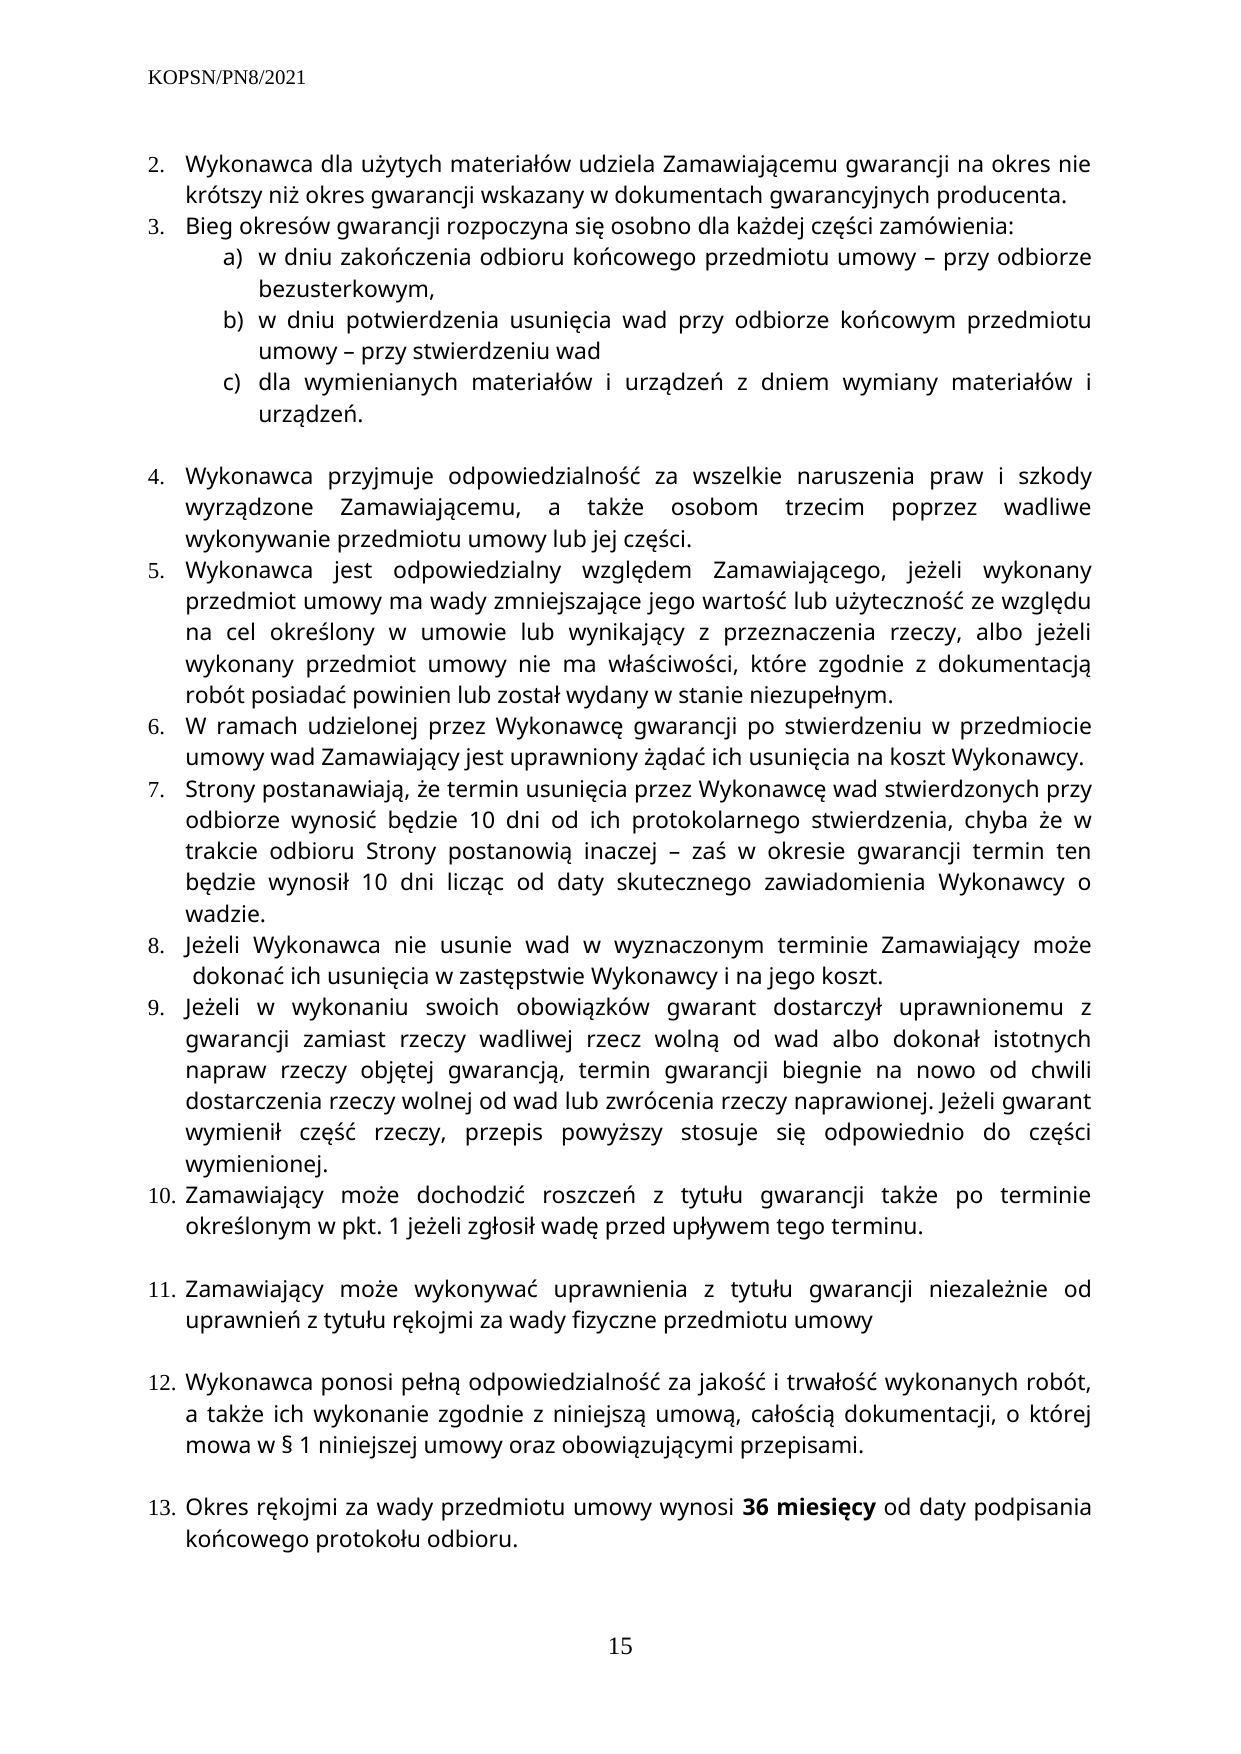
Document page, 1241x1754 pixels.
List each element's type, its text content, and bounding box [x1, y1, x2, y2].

list Strony postanawiają, że termin usunięcia przez Wykonawcę wad stwierdzonych przy odbiorze wynosić będzie 10 dni od ich protokolarnego stwierdzenia, chyba że w trakcie odbioru Strony postanowią inaczej – zaś w okresie gwarancji termin ten będzie wynosił 10 dni licząc od daty skutecznego zawiadomienia Wykonawcy o wadzie. [148, 773, 1093, 929]
list w dniu zakończenia odbioru końcowego przedmiotu umowy – przy odbiorze bezusterkowym, [223, 241, 1093, 304]
list Jeżeli Wykonawca nie usunie wad w wyznaczonym terminie Zamawiający może dokonać ich usunięcia w zastępstwie Wykonawcy i na jego koszt. [148, 929, 1093, 991]
list Zamawiający może dochodzić roszczeń z tytułu gwarancji także po terminie określonym w pkt. 1 jeżeli zgłosił wadę przed upływem tego terminu. [148, 1179, 1093, 1241]
list Bieg okresów gwarancji rozpoczyna się osobno dla każdej części zamówienia: [148, 210, 1093, 241]
list w dniu potwierdzenia usunięcia wad przy odbiorze końcowym przedmiotu umowy – przy stwierdzeniu wad [223, 304, 1093, 366]
list dla wymienianych materiałów i urządzeń z dniem wymiany materiałów i urządzeń. [223, 366, 1093, 429]
list Wykonawca ponosi pełną odpowiedzialność za jakość i trwałość wykonanych robót, a także ich wykonanie zgodnie z niniejszą umową, całością dokumentacji, o której mowa w § 1 niniejszej umowy oraz obowiązującymi przepisami. [148, 1366, 1093, 1460]
list Zamawiający może wykonywać uprawnienia z tytułu gwarancji niezależnie od uprawnień z tytułu rękojmi za wady fizyczne przedmiotu umowy [148, 1273, 1093, 1335]
list Wykonawca jest odpowiedzialny względem Zamawiającego, jeżeli wykonany przedmiot umowy ma wady zmniejszające jego wartość lub użyteczność ze względu na cel określony w umowie lub wynikający z przeznaczenia rzeczy, albo jeżeli wykonany przedmiot umowy nie ma właściwości, które zgodnie z dokumentacją robót posiadać powinien lub został wydany w stanie niezupełnym. [148, 554, 1093, 710]
list Wykonawca dla użytych materiałów udziela Zamawiającemu gwarancji na okres nie krótszy niż okres gwarancji wskazany w dokumentach gwarancyjnych producenta. [148, 148, 1093, 210]
list Wykonawca przyjmuje odpowiedzialność za wszelkie naruszenia praw i szkody wyrządzone Zamawiającemu, a także osobom trzecim poprzez wadliwe wykonywanie przedmiotu umowy lub jej części. [148, 460, 1093, 554]
list Okres rękojmi za wady przedmiotu umowy wynosi 36 miesięcy od daty podpisania końcowego protokołu odbioru. [148, 1491, 1093, 1554]
list Jeżeli w wykonaniu swoich obowiązków gwarant dostarczył uprawnionemu z gwarancji zamiast rzeczy wadliwej rzecz wolną od wad albo dokonał istotnych napraw rzeczy objętej gwarancją, termin gwarancji biegnie na nowo od chwili dostarczenia rzeczy wolnej od wad lub zwrócenia rzeczy naprawionej. Jeżeli gwarant wymienił część rzeczy, przepis powyższy stosuje się odpowiednio do części wymienionej. [148, 991, 1093, 1179]
list W ramach udzielonej przez Wykonawcę gwarancji po stwierdzeniu w przedmiocie umowy wad Zamawiający jest uprawniony żądać ich usunięcia na koszt Wykonawcy. [148, 710, 1093, 773]
